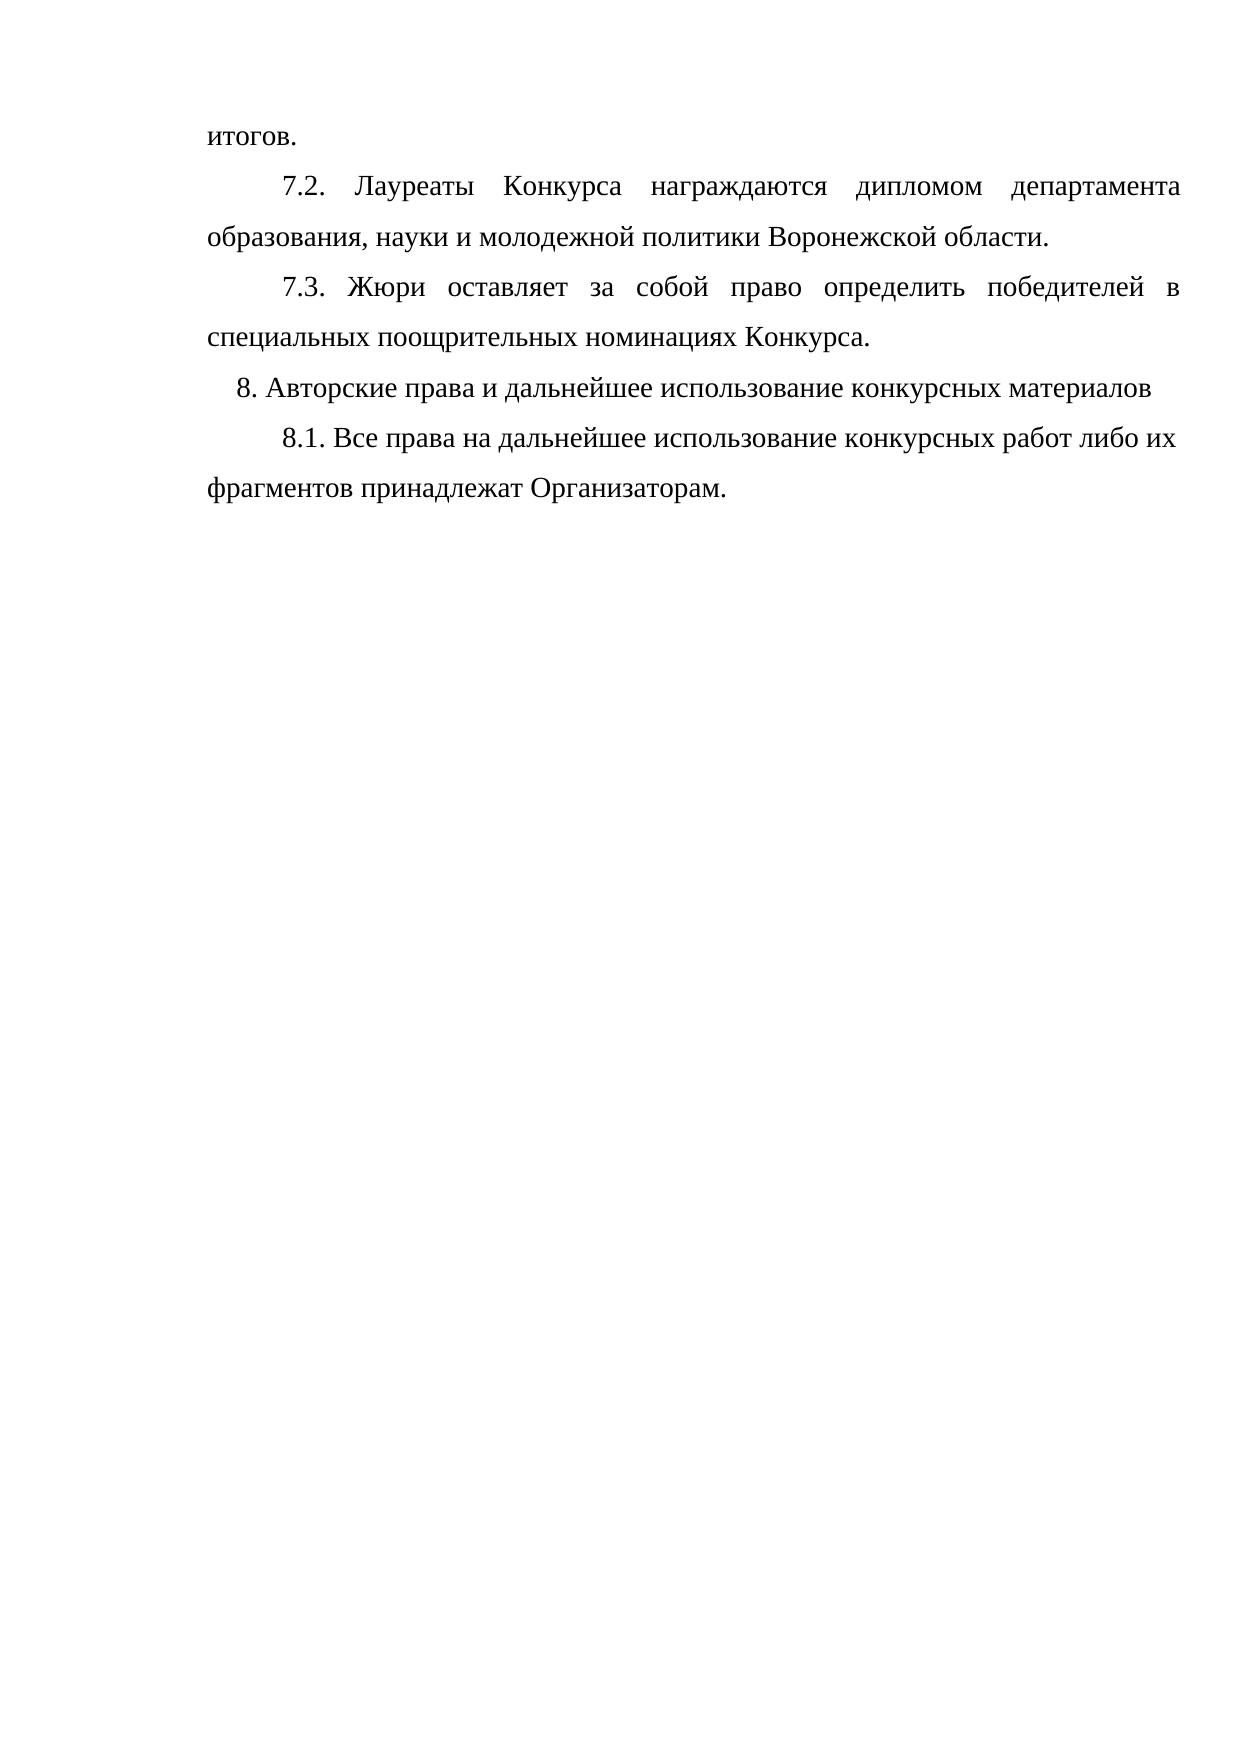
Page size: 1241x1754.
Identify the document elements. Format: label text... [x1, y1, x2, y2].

text 8. Авторские права и дальнейшее использование конкурсных материалов [207, 370, 1181, 403]
text 7.3. Жюри оставляет за собой право определить победителей в специальных поощрительных номинациях Конкурса. [207, 269, 1181, 353]
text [207, 118, 1181, 152]
text 7.2. Лауреаты Конкурса награждаются дипломом департамента образования, науки и молодежной политики Воронежской области. [207, 168, 1181, 252]
text 8.1. Все права на дальнейшее использование конкурсных работ либо их фрагментов принадлежат Организаторам. [207, 420, 1181, 504]
